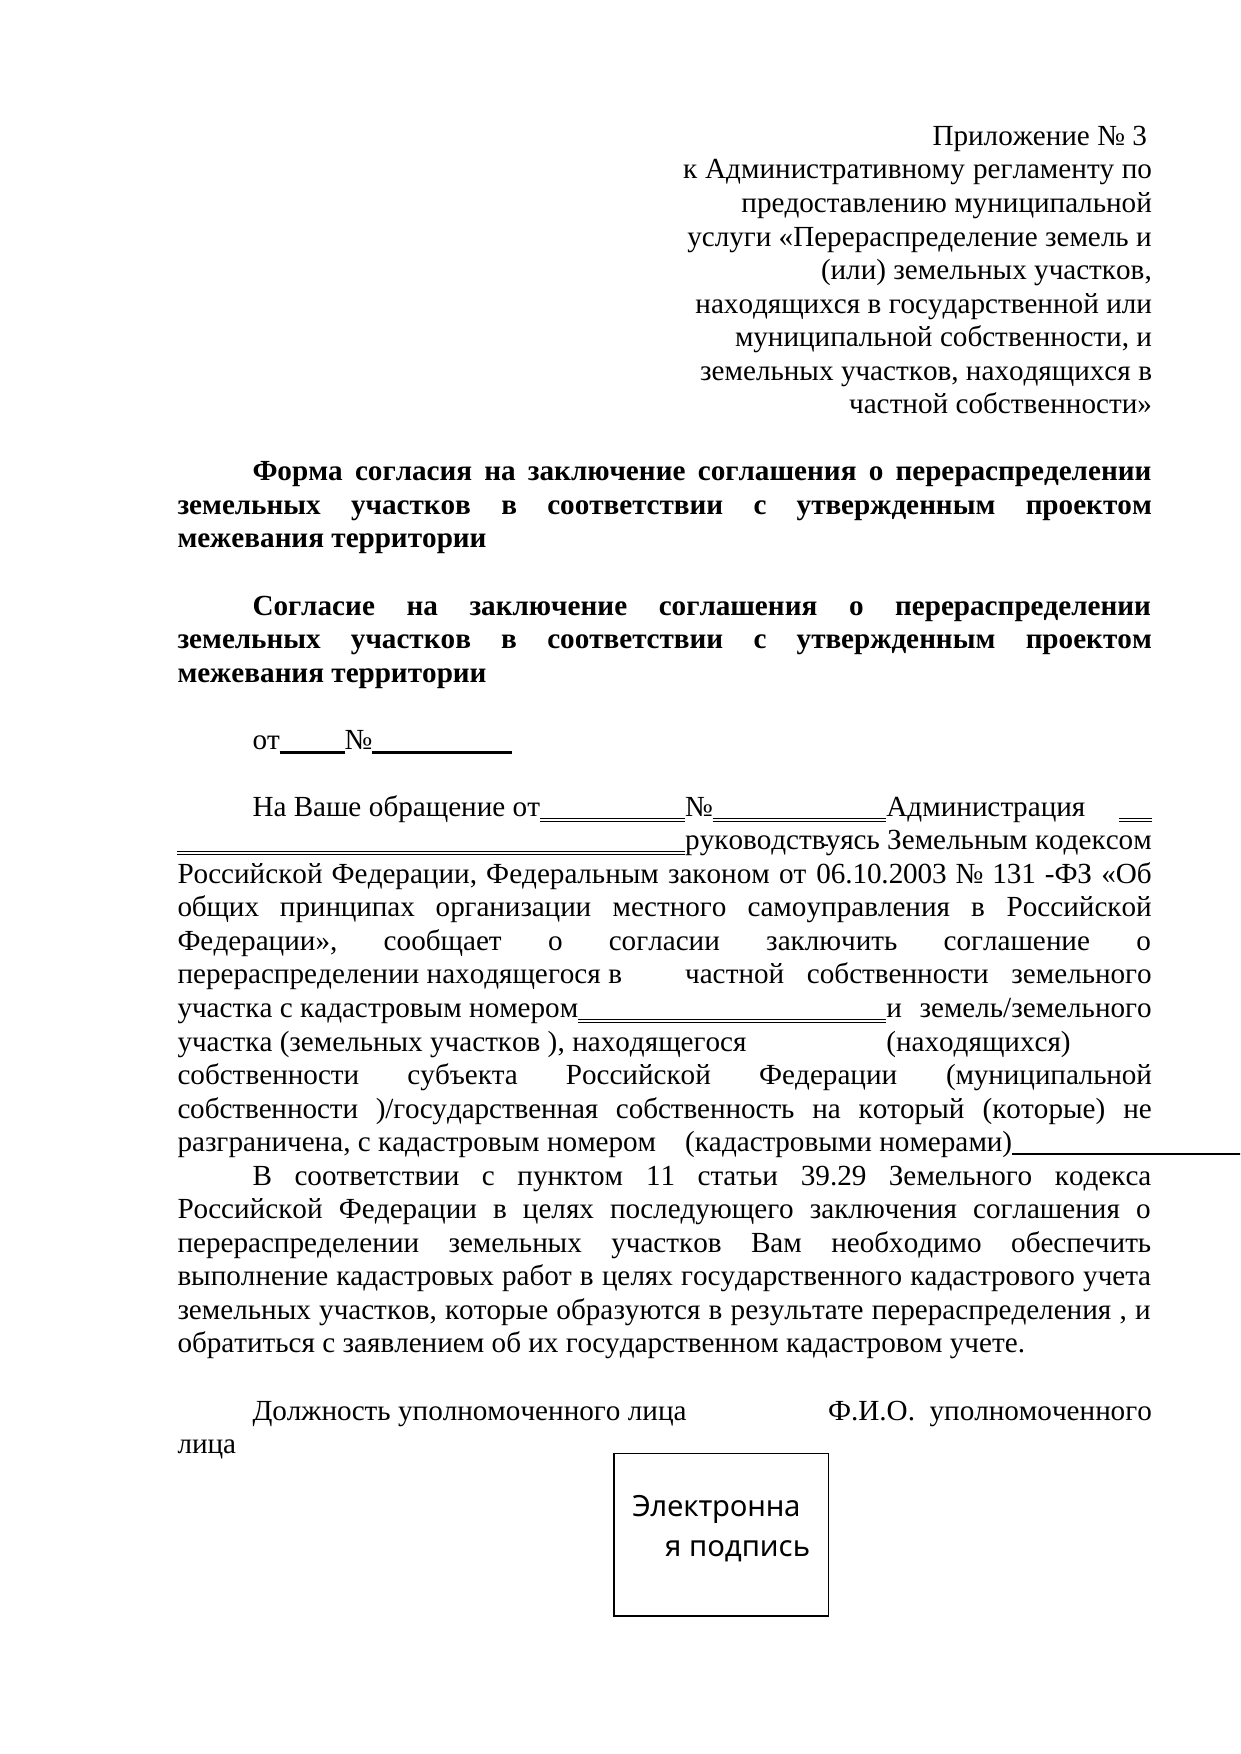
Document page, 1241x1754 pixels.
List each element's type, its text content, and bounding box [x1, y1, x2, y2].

text Приложение № 3 [679, 118, 1152, 152]
subtitle Форма согласия на заключение соглашения о перераспределении земельных участков в соответствии с утвержденным проектом межевания территории [177, 453, 1152, 554]
text от № [177, 722, 1152, 755]
text В соответствии с пунктом 11 статьи 39.29 Земельного кодекса Российской Федерации в целях последующего заключения соглашения о перераспределении земельных участков Вам необходимо обеспечить выполнение кадастровых работ в целях государственного кадастрового учета земельных участков, которые образуются в результате перераспределения , и обратиться с заявлением об их государственном кадастровом учете. [177, 1158, 1152, 1359]
text На Ваше обращение от № Администрация руководствуясь Земельным кодексом Российской Федерации, Федеральным законом от 06.10.2003 № 131 -ФЗ «Об общих принципах организации местного самоуправления в Российской Федерации», сообщает о согласии заключить соглашение о перераспределении находящегося в частной собственности земельного участка c кадастровым номером и земель/земельного участка (земельных участков ), находящегося (находящихся) в собственности субъекта Российской Федерации (муниципальной собственности )/государственная собственность на который (которые) не разграничена, с кадастровым номером (кадастровыми номерами) . [177, 789, 1152, 1158]
text Согласие на заключение соглашения о перераспределении земельных участков в соответствии с утвержденным проектом межевания территории [177, 588, 1152, 688]
text Должность уполномоченного лица Ф.И.О. уполномоченного лица [177, 1393, 1152, 1460]
text к Административному регламенту по предоставлению муниципальной услуги «Перераспределение земель и (или) земельных участков, находящихся в государственной или муниципальной собственности, и земельных участков, находящихся в частной собственности» [679, 152, 1152, 420]
